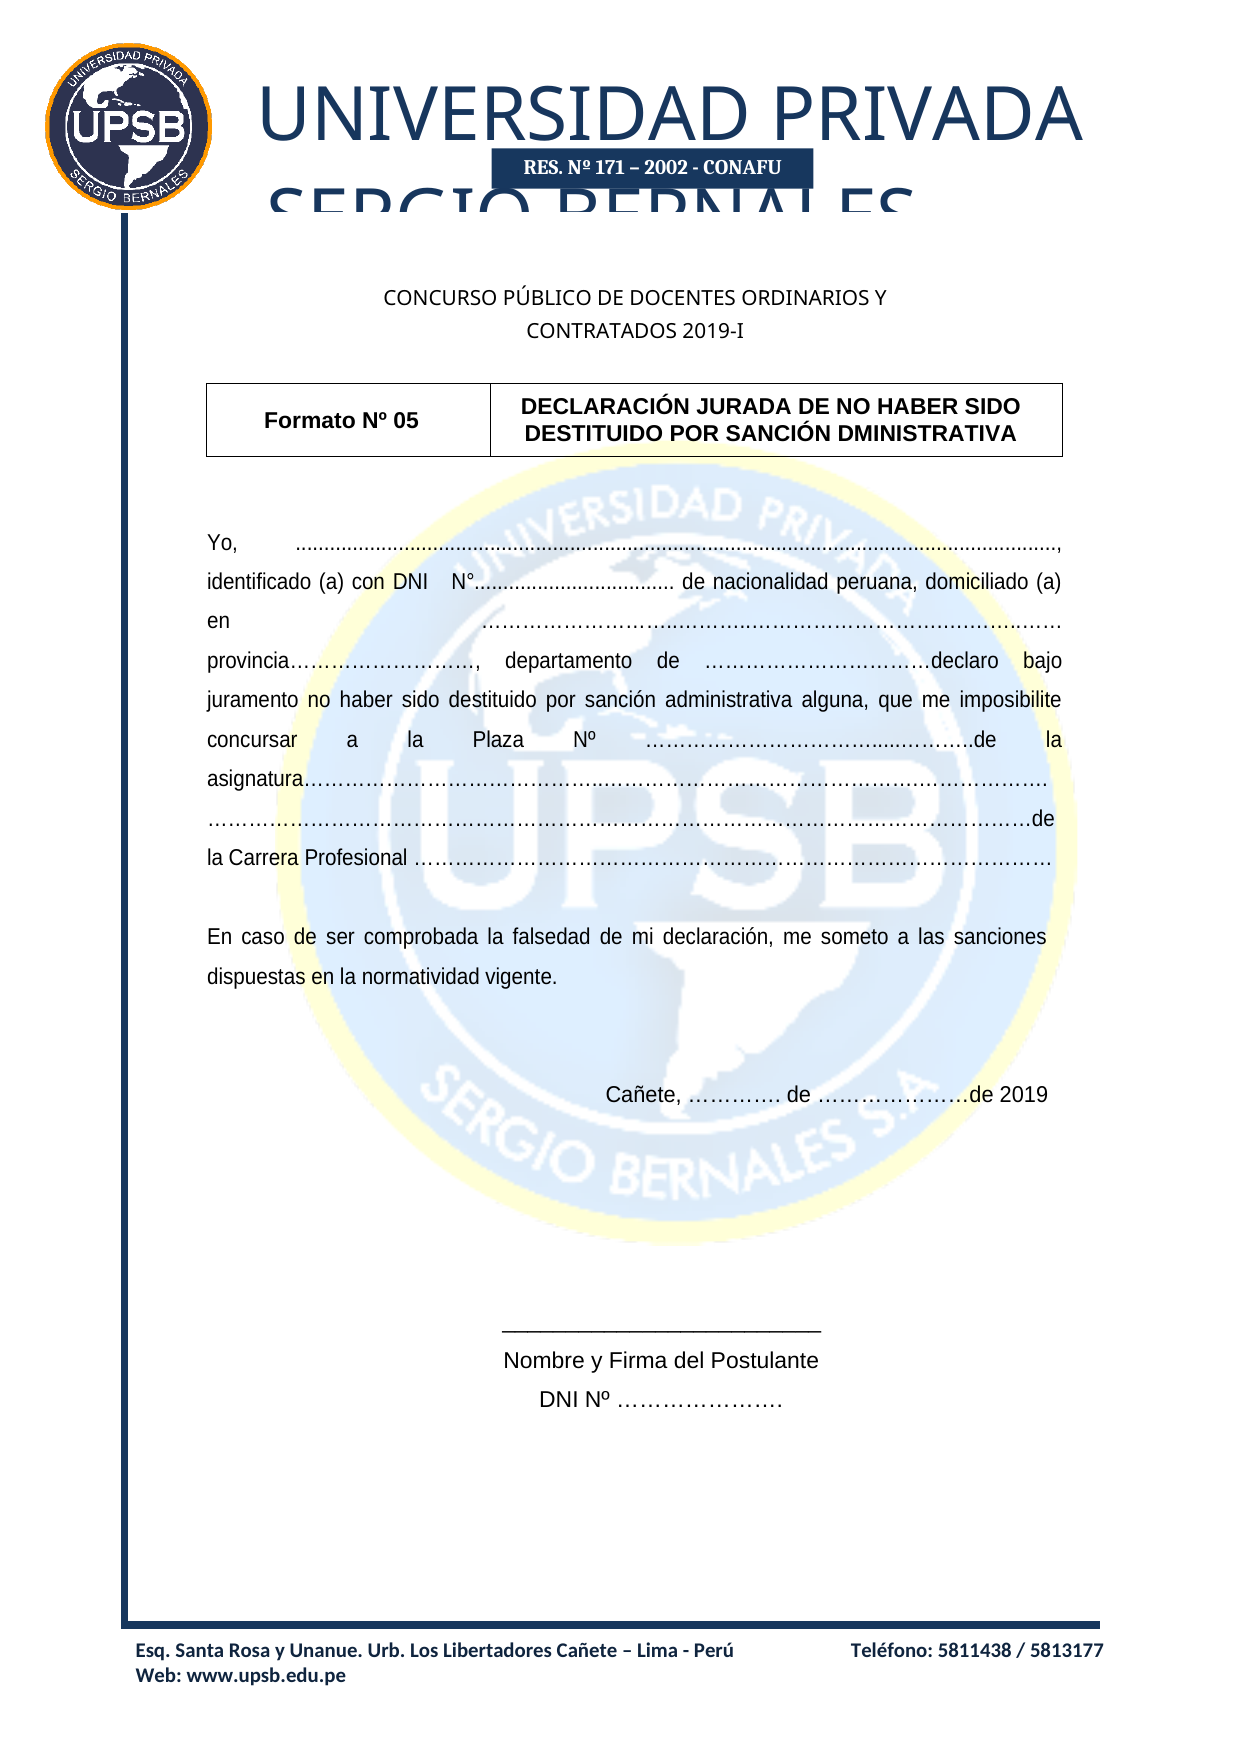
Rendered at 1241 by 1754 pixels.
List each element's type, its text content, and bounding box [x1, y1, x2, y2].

text _________________________ [336, 1307, 986, 1334]
text …………………………………………………………………………………………………………de la Carrera Profesional ………………………………………………………………………………… [207, 805, 1063, 871]
picture [42, 40, 214, 213]
text CONTRATADOS 2019-I [207, 316, 1063, 344]
text Nombre y Firma del Postulante [336, 1347, 986, 1373]
text En caso de ser comprobada la falsedad de mi declaración, me someto a las sanciones dispuestas en la normatividad vigente. [207, 923, 1048, 989]
text Cañete, …………. de …………………de 2019 [207, 1081, 1048, 1107]
text DNI Nº …………………. [336, 1386, 986, 1413]
text CONCURSO PÚBLICO DE DOCENTES ORDINARIOS Y [207, 283, 1063, 312]
table_header DECLARACIÓN JURADA DE NO HABER SIDO DESTITUIDO POR SANCIÓN DMINISTRATIVA [491, 384, 1062, 456]
text Yo, ....................................................................................................................................., identificado (a) con DNI N°................................... de nacionalidad peruana, domiciliado (a) en ………………………..………..……………………….….……..……provincia………………………, departamento de ……………………………declaro bajo juramento no haber sido destituido por sanción administrativa alguna, que me imposibilite concursar a la Plaza Nº …………………………….....………..de la asignatura……………………………………..……………………………………….………………. [207, 528, 1063, 792]
table_header Formato Nº 05 [207, 384, 490, 456]
